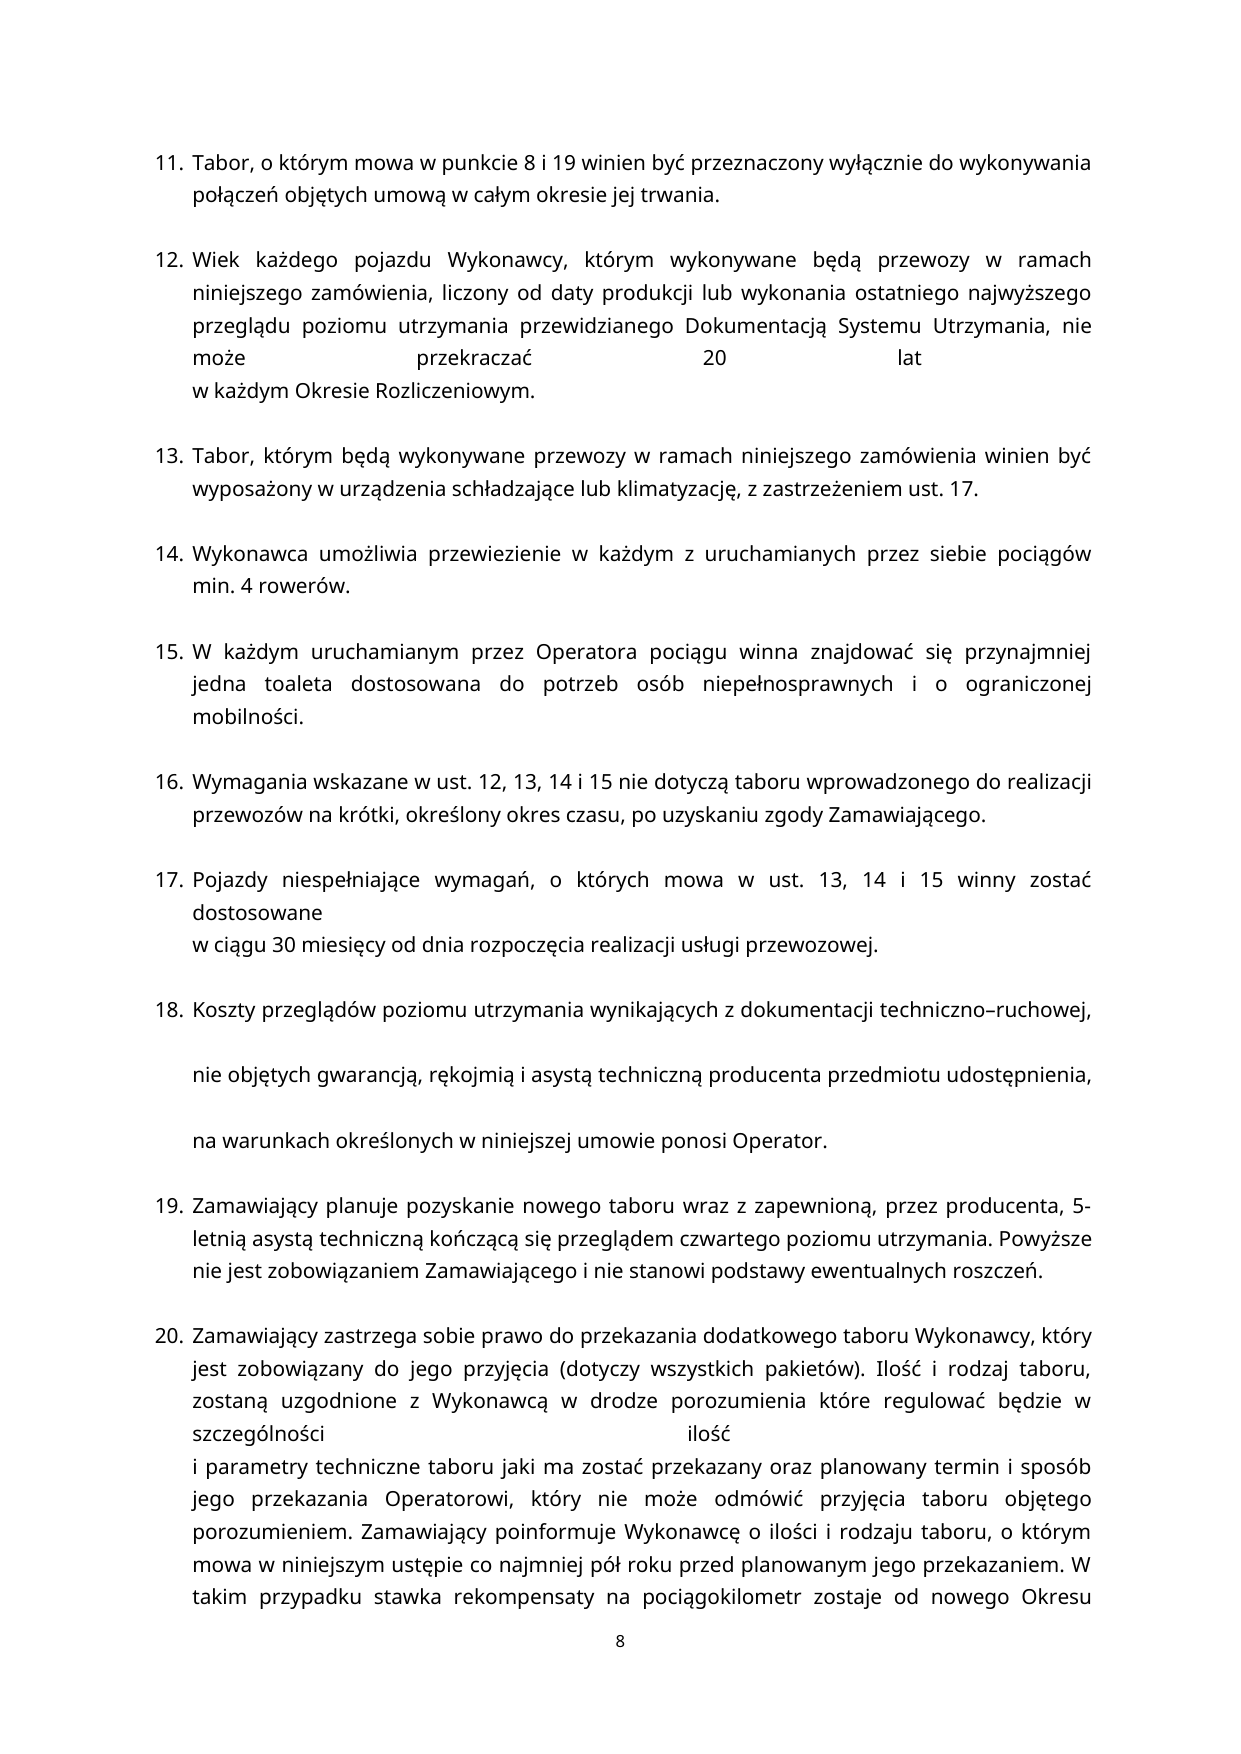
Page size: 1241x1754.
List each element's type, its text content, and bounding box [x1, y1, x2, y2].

list Wymagania wskazane w ust. 12, 13, 14 i 15 nie dotyczą taboru wprowadzonego do realizacji przewozów na krótki, określony okres czasu, po uzyskaniu zgody Zamawiającego. [154, 767, 1093, 828]
list Koszty przeglądów poziomu utrzymania wynikających z dokumentacji techniczno–ruchowej, nie objętych gwarancją, rękojmią i asystą techniczną producenta przedmiotu udostępnienia, na warunkach określonych w niniejszej umowie ponosi Operator. [154, 995, 1093, 1154]
list Tabor, o którym mowa w punkcie 8 i 19 winien być przeznaczony wyłącznie do wykonywania połączeń objętych umową w całym okresie jej trwania. [154, 148, 1093, 209]
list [154, 1321, 1093, 1611]
list Pojazdy niespełniające wymagań, o których mowa w ust. 13, 14 i 15 winny zostać dostosowane w ciągu 30 miesięcy od dnia rozpoczęcia realizacji usługi przewozowej. [154, 865, 1093, 959]
list W każdym uruchamianym przez Operatora pociągu winna znajdować się przynajmniej jedna toaleta dostosowana do potrzeb osób niepełnosprawnych i o ograniczonej mobilności. [154, 637, 1093, 730]
list Tabor, którym będą wykonywane przewozy w ramach niniejszego zamówienia winien być wyposażony w urządzenia schładzające lub klimatyzację, z zastrzeżeniem ust. 17. [154, 441, 1093, 502]
list Wykonawca umożliwia przewiezienie w każdym z uruchamianych przez siebie pociągów min. 4 rowerów. [154, 539, 1093, 600]
list Zamawiający planuje pozyskanie nowego taboru wraz z zapewnioną, przez producenta, 5-letnią asystą techniczną kończącą się przeglądem czwartego poziomu utrzymania. Powyższe nie jest zobowiązaniem Zamawiającego i nie stanowi podstawy ewentualnych roszczeń. [154, 1191, 1093, 1285]
list Wiek każdego pojazdu Wykonawcy, którym wykonywane będą przewozy w ramach niniejszego zamówienia, liczony od daty produkcji lub wykonania ostatniego najwyższego przeglądu poziomu utrzymania przewidzianego Dokumentacją Systemu Utrzymania, nie może przekraczać 20 lat w każdym Okresie Rozliczeniowym. [154, 246, 1093, 404]
